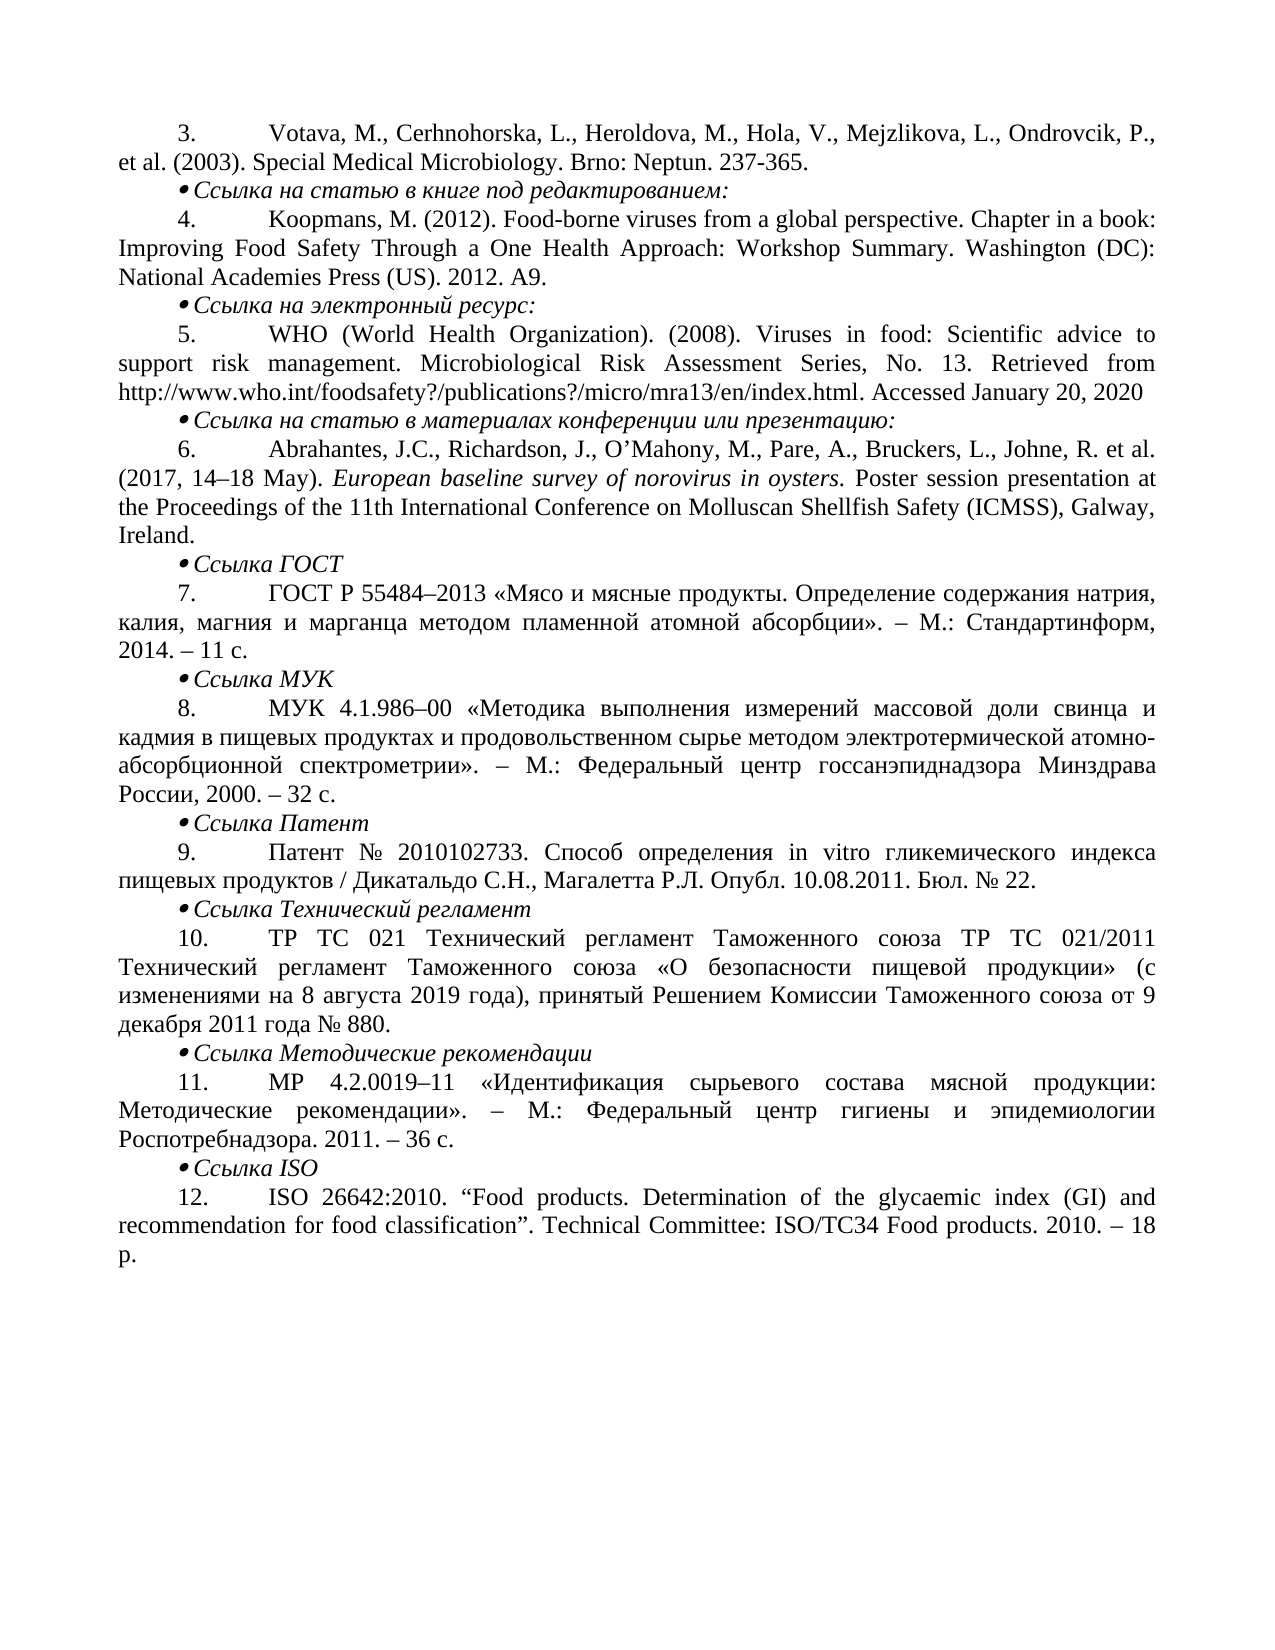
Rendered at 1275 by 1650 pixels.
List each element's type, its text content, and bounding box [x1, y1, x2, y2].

list Votava, M., Cerhnohorska, L., Heroldova, M., Hola, V., Mejzlikova, L., Ondrovcik, P., et al. (2003). Special Medical Microbiology. Brno: Neptun. 237-365. [118, 118, 1157, 176]
list ISO 26642:2010. “Food products. Determination of the glycaemic index (GI) and recommendation for food classification”. Technical Committee: ISO/TC34 Food products. 2010. – 18 p. [118, 1182, 1157, 1268]
list Ссылка Методические рекомендации [118, 1038, 1157, 1067]
list ГОСТ Р 55484–2013 «Мясо и мясные продукты. Определение содержания натрия, калия, магния и марганца методом пламенной атомной абсорбции». – М.: Стандартинформ, 2014. – 11 с. [118, 578, 1157, 664]
list MP 4.2.0019–11 «Идентификация сырьевого состава мясной продукции: Методические рекомендации». – М.: Федеральный центр гигиены и эпидемиологии Роспотребнадзора. 2011. – 36 с. [118, 1067, 1157, 1153]
list Патент № 2010102733. Способ определения in vitro гликемического индекса пищевых продуктов / Дикатальдо С.Н., Магалетта Р.Л. Опубл. 10.08.2011. Бюл. № 22. [118, 837, 1157, 894]
list Ссылка ГОСТ [118, 549, 1157, 578]
list Ссылка на статью в материалах конференции или презентацию: [118, 406, 1157, 434]
list МУК 4.1.986–00 «Методика выполнения измерений массовой доли свинца и кадмия в пищевых продуктах и продовольственном сырье методом электротермической атомно-абсорбционной спектрометрии». – М.: Федеральный центр госсанэпиднадзора Минздрава России, 2000. – 32 c. [118, 693, 1157, 808]
list Ссылка Патент [118, 808, 1157, 837]
list Ссылка МУК [118, 664, 1157, 693]
list Koopmans, M. (2012). Food-borne viruses from a global perspective. Chapter in a book: Improving Food Safety Through a One Health Approach: Workshop Summary. Washington (DC): National Academies Press (US). 2012. A9. [118, 204, 1157, 291]
list WHO (World Health Organization). (2008). Viruses in food: Scientific advice to support risk management. Microbiological Risk Assessment Series, No. 13. Retrieved from http://www.who.int/foodsafety?/publications?/micro/mra13/en/index.html. Accessed January 20, 2020 [118, 319, 1157, 406]
list Ссылка ISO [118, 1153, 1157, 1182]
list ТР ТС 021 Технический регламент Таможенного союза ТР ТС 021/2011 Технический регламент Таможенного союза «О безопасности пищевой продукции» (с изменениями на 8 августа 2019 года), принятый Решением Комиссии Таможенного союза от 9 декабря 2011 года № 880. [118, 923, 1157, 1038]
list Abrahantes, J.C., Richardson, J., O’Mahony, M., Pare, A., Bruckers, L., Johne, R. et al. (2017, 14–18 May). European baseline survey of norovirus in oysters. Poster session presentation at the Proceedings of the 11th International Conference on Molluscan Shellfish Safety (ICMSS), Galway, Ireland. [118, 434, 1157, 549]
list Ссылка Технический регламент [118, 894, 1157, 923]
list Ссылка на электронный ресурс: [118, 291, 1157, 319]
list Ссылка на статью в книге под редактированием: [118, 176, 1157, 204]
